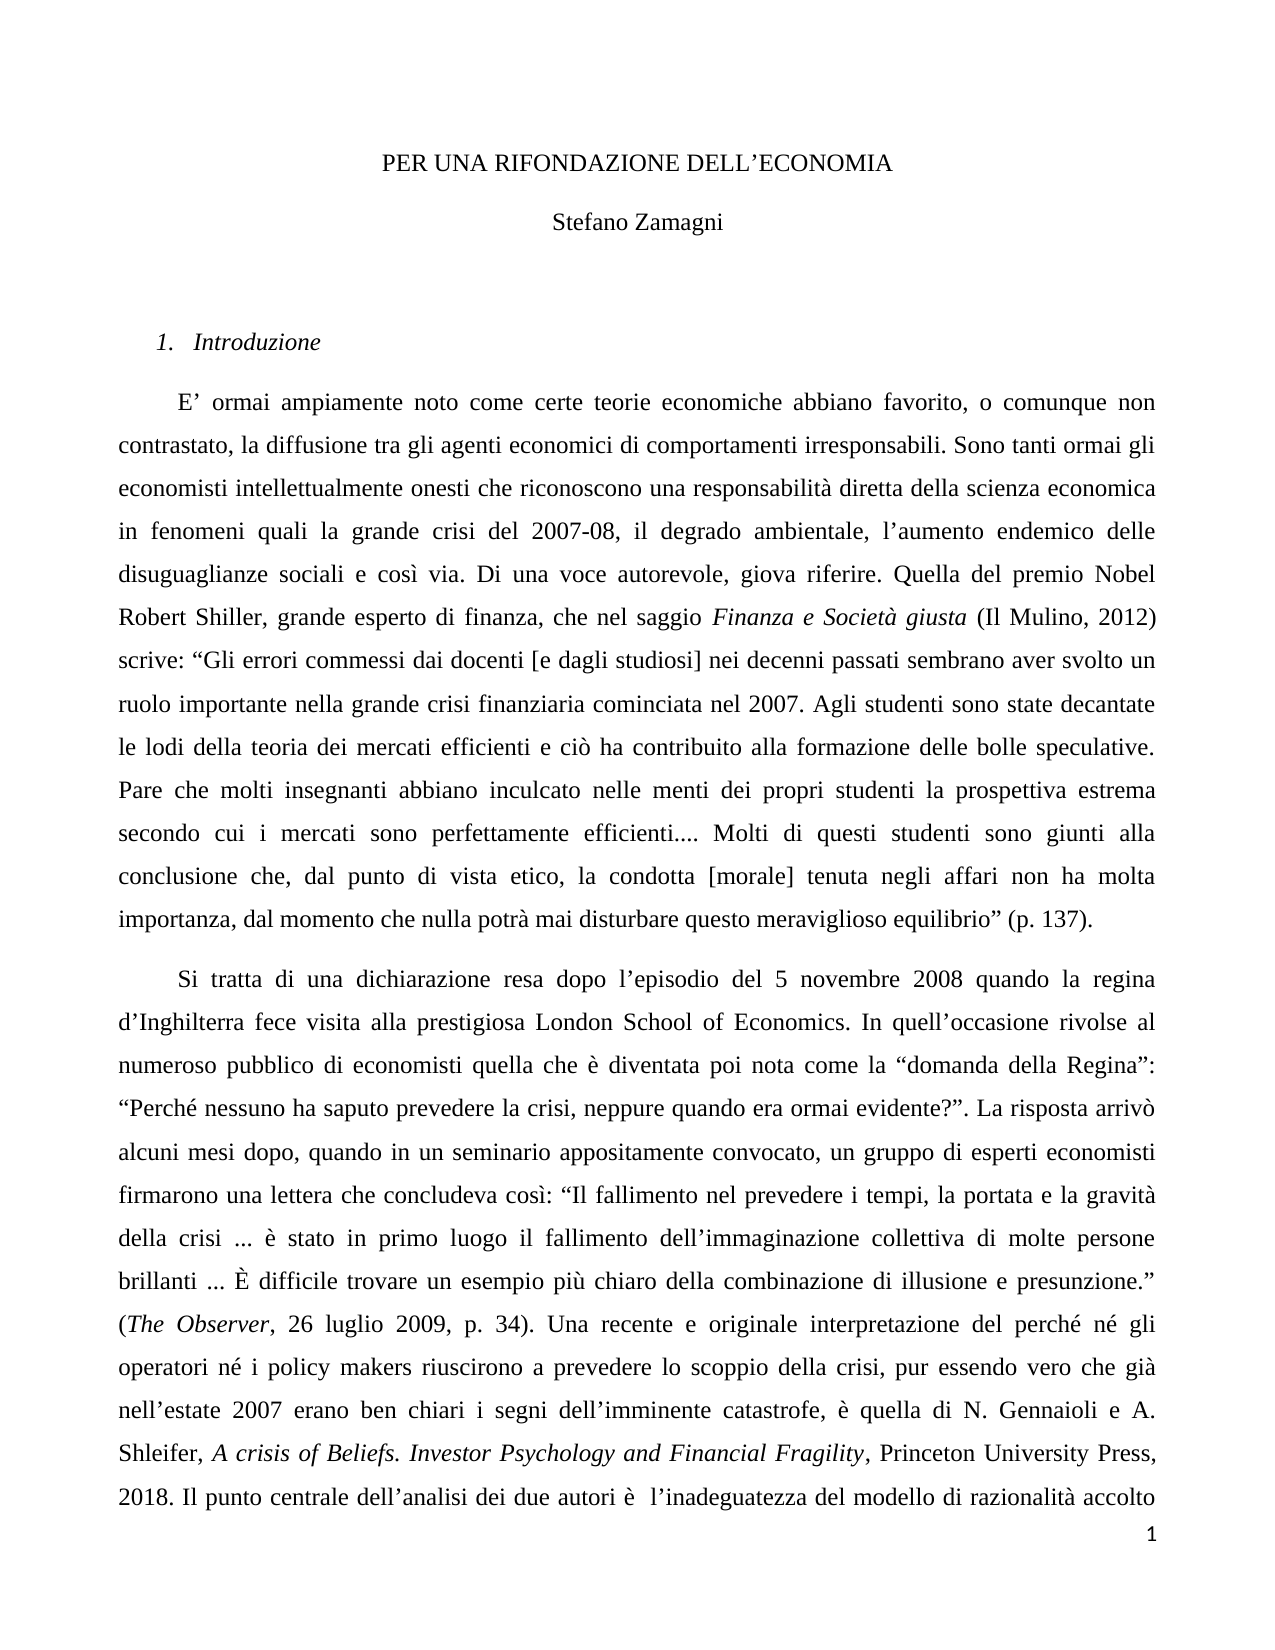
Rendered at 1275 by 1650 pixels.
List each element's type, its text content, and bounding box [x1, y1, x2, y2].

text E’ ormai ampiamente noto come certe teorie economiche abbiano favorito, o comunque non contrastato, la diffusione tra gli agenti economici di comportamenti irresponsabili. Sono tanti ormai gli economisti intellettualmente onesti che riconoscono una responsabilità diretta della scienza economica in fenomeni quali la grande crisi del 2007-08, il degrado ambientale, l’aumento endemico delle disuguaglianze sociali e così via. Di una voce autorevole, giova riferire. Quella del premio Nobel Robert Shiller, grande esperto di finanza, che nel saggio Finanza e Società giusta (Il Mulino, 2012) scrive: “Gli errori commessi dai docenti [e dagli studiosi] nei decenni passati sembrano aver svolto un ruolo importante nella grande crisi finanziaria cominciata nel 2007. Agli studenti sono state decantate le lodi della teoria dei mercati efficienti e ciò ha contribuito alla formazione delle bolle speculative. Pare che molti insegnanti abbiano inculcato nelle menti dei propri studenti la prospettiva estrema secondo cui i mercati sono perfettamente efficienti.... Molti di questi studenti sono giunti alla conclusione che, dal punto di vista etico, la condotta [morale] tenuta negli affari non ha molta importanza, dal momento che nulla potrà mai disturbare questo meraviglioso equilibrio” (p. 137). [118, 387, 1157, 933]
text PER UNA RIFONDAZIONE DELL’ECONOMIA [118, 148, 1157, 176]
list Introduzione [156, 327, 1157, 356]
text Stefano Zamagni [118, 207, 1157, 236]
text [118, 964, 1157, 1510]
